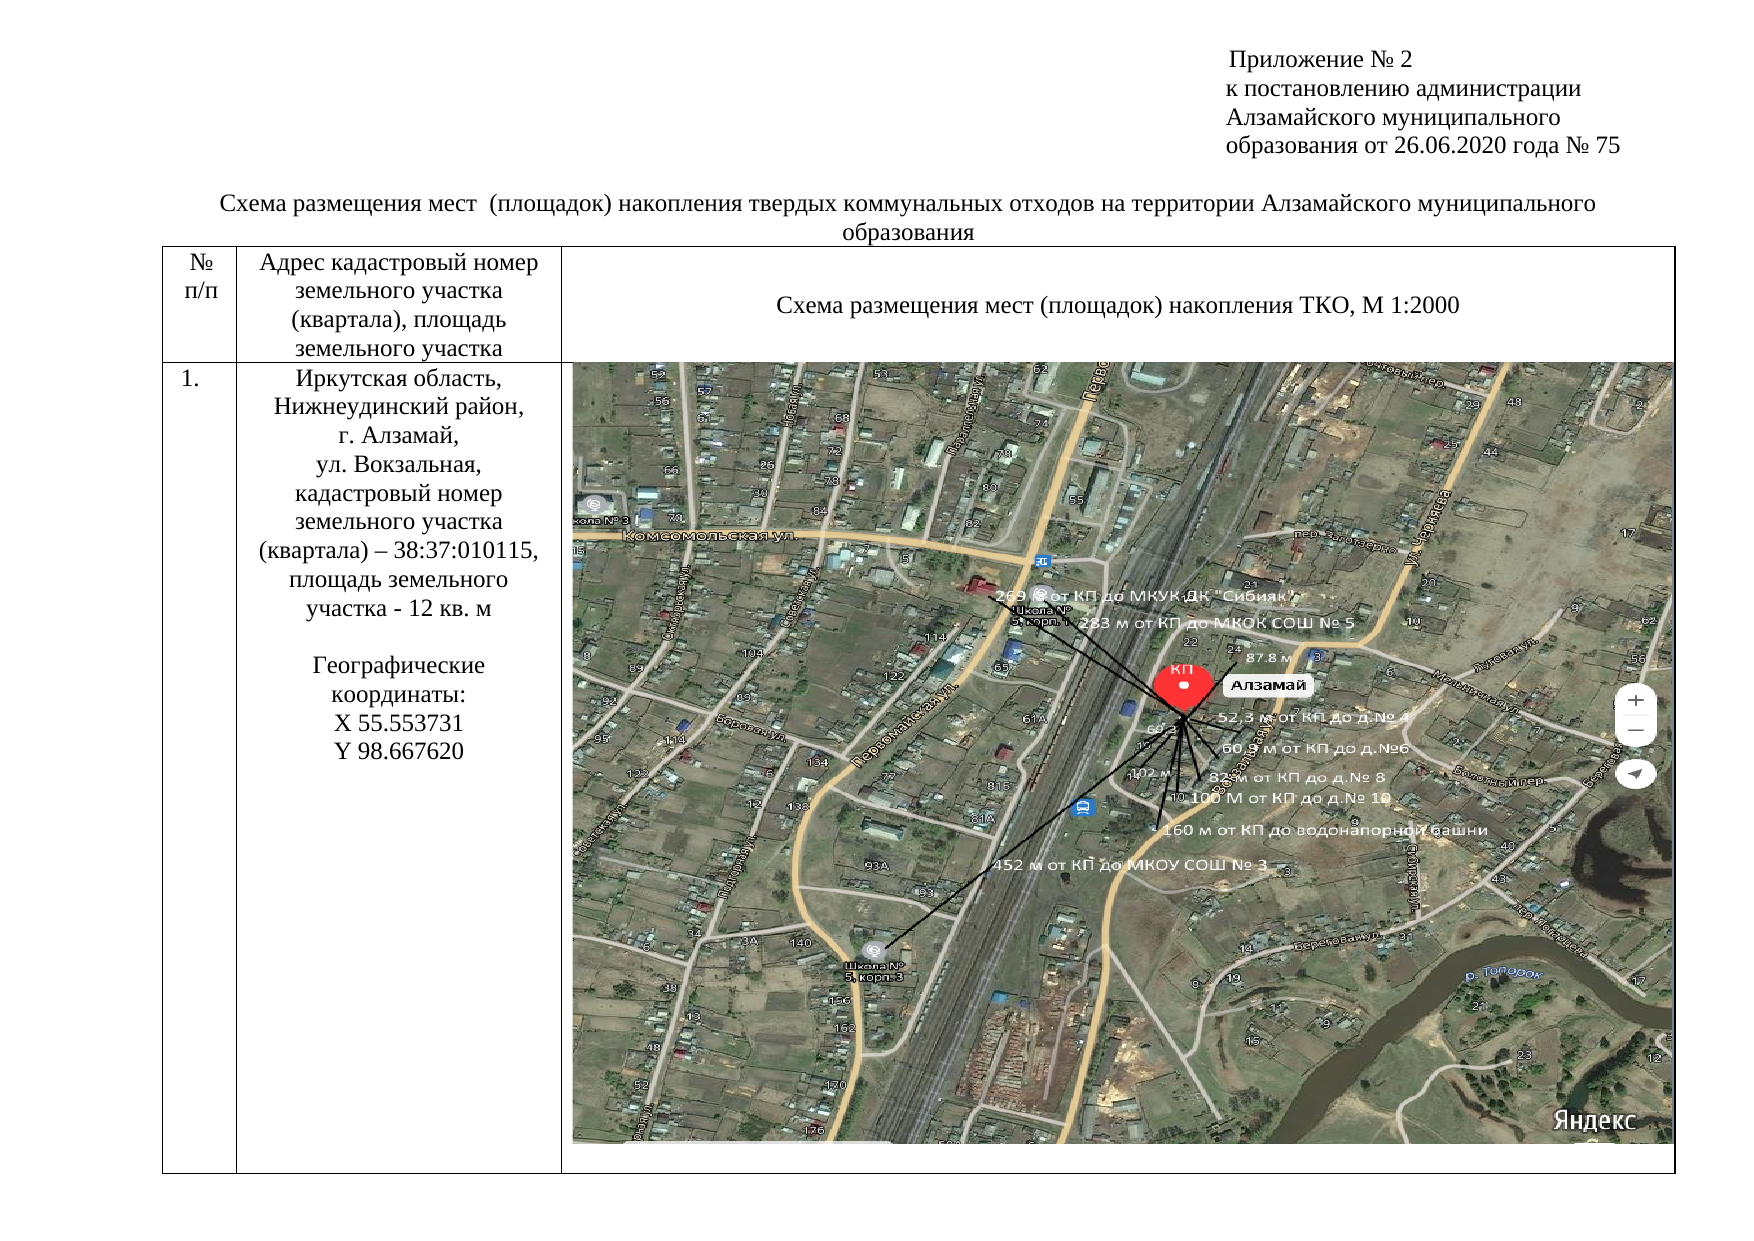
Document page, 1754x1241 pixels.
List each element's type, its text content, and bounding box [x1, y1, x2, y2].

table_header Схема размещения мест (площадок) накопления ТКО, М 1:2000 [562, 247, 1674, 362]
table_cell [237, 363, 561, 1173]
table_header № п/п [163, 247, 236, 362]
text Приложение № 2 [162, 44, 1654, 73]
table_cell [163, 363, 236, 1173]
picture [572, 362, 1674, 1144]
text к постановлению администрации Алзамайского муниципального образования от 26.06.2020 года № 75 [1226, 73, 1654, 159]
text Схема размещения мест (площадок) накопления твердых коммунальных отходов на территории Алзамайского муниципального образования [162, 188, 1654, 246]
table_header Адрес кадастровый номер земельного участка (квартала), площадь земельного участка [237, 247, 561, 362]
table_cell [562, 363, 1674, 1173]
